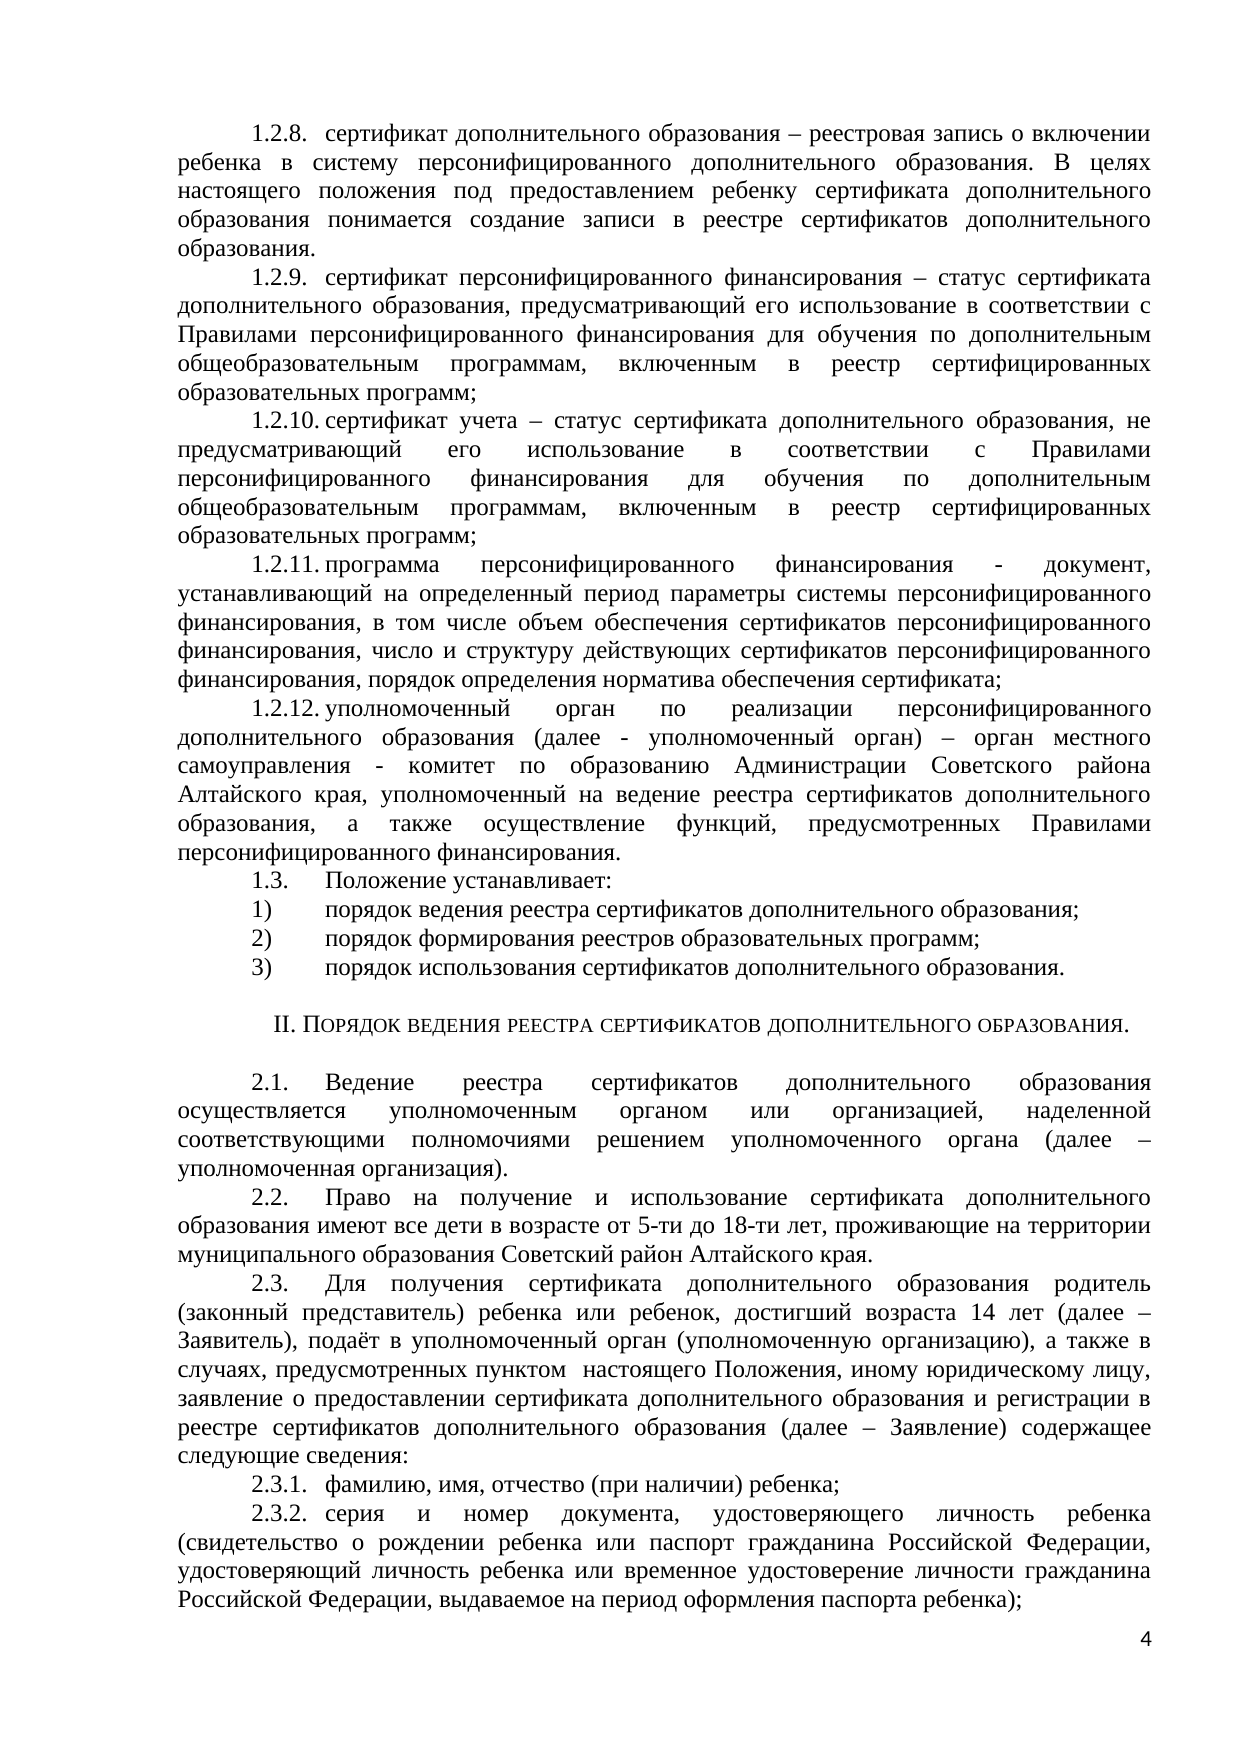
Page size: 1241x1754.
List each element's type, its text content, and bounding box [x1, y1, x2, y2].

list порядок формирования реестров образовательных программ; [177, 923, 1152, 952]
list Ведение реестра сертификатов дополнительного образования осуществляется уполномоченным органом или организацией, наделенной соответствующими полномочиями решением уполномоченного органа (далее – уполномоченная организация). [177, 1067, 1152, 1182]
list фамилию, имя, отчество (при наличии) ребенка; [177, 1469, 1152, 1498]
list порядок ведения реестра сертификатов дополнительного образования; [177, 894, 1152, 923]
list Положение устанавливает: [177, 866, 1152, 894]
list Право на получение и использование сертификата дополнительного образования имеют все дети в возрасте от 5-ти до 18-ти лет, проживающие на территории муниципального образования Советский район Алтайского края. [177, 1182, 1152, 1268]
list сертификат персонифицированного финансирования – статус сертификата дополнительного образования, предусматривающий его использование в соответствии с Правилами персонифицированного финансирования для обучения по дополнительным общеобразовательным программам, включенным в реестр сертифицированных образовательных программ; [177, 262, 1152, 406]
text II. Порядок ведения реестра сертификатов дополнительного образования. [177, 1009, 1152, 1038]
list программа персонифицированного финансирования - документ, устанавливающий на определенный период параметры системы персонифицированного финансирования, в том числе объем обеспечения сертификатов персонифицированного финансирования, число и структуру действующих сертификатов персонифицированного финансирования, порядок определения норматива обеспечения сертификата; [177, 549, 1152, 693]
list порядок использования сертификатов дополнительного образования. [177, 952, 1152, 981]
list сертификат учета – статус сертификата дополнительного образования, не предусматривающий его использование в соответствии с Правилами персонифицированного финансирования для обучения по дополнительным общеобразовательным программам, включенным в реестр сертифицированных образовательных программ; [177, 406, 1152, 549]
list серия и номер документа, удостоверяющего личность ребенка (свидетельство о рождении ребенка или паспорт гражданина Российской Федерации, удостоверяющий личность ребенка или временное удостоверение личности гражданина Российской Федерации, выдаваемое на период оформления паспорта ребенка); [177, 1498, 1152, 1613]
list сертификат дополнительного образования – реестровая запись о включении ребенка в систему персонифицированного дополнительного образования. В целях настоящего положения под предоставлением ребенку сертификата дополнительного образования понимается создание записи в реестре сертификатов дополнительного образования. [177, 118, 1152, 262]
list уполномоченный орган по реализации персонифицированного дополнительного образования (далее - уполномоченный орган) – орган местного самоуправления - комитет по образованию Администрации Советского района Алтайского края, уполномоченный на ведение реестра сертификатов дополнительного образования, а также осуществление функций, предусмотренных Правилами персонифицированного финансирования. [177, 693, 1152, 866]
list Для получения сертификата дополнительного образования родитель (законный представитель) ребенка или ребенок, достигший возраста 14 лет (далее – Заявитель), подаёт в уполномоченный орган (уполномоченную организацию), а также в случаях, предусмотренных пунктом 2.8 настоящего Положения, иному юридическому лицу, заявление о предоставлении сертификата дополнительного образования и регистрации в реестре сертификатов дополнительного образования (далее – Заявление) содержащее следующие сведения: [177, 1268, 1152, 1469]
